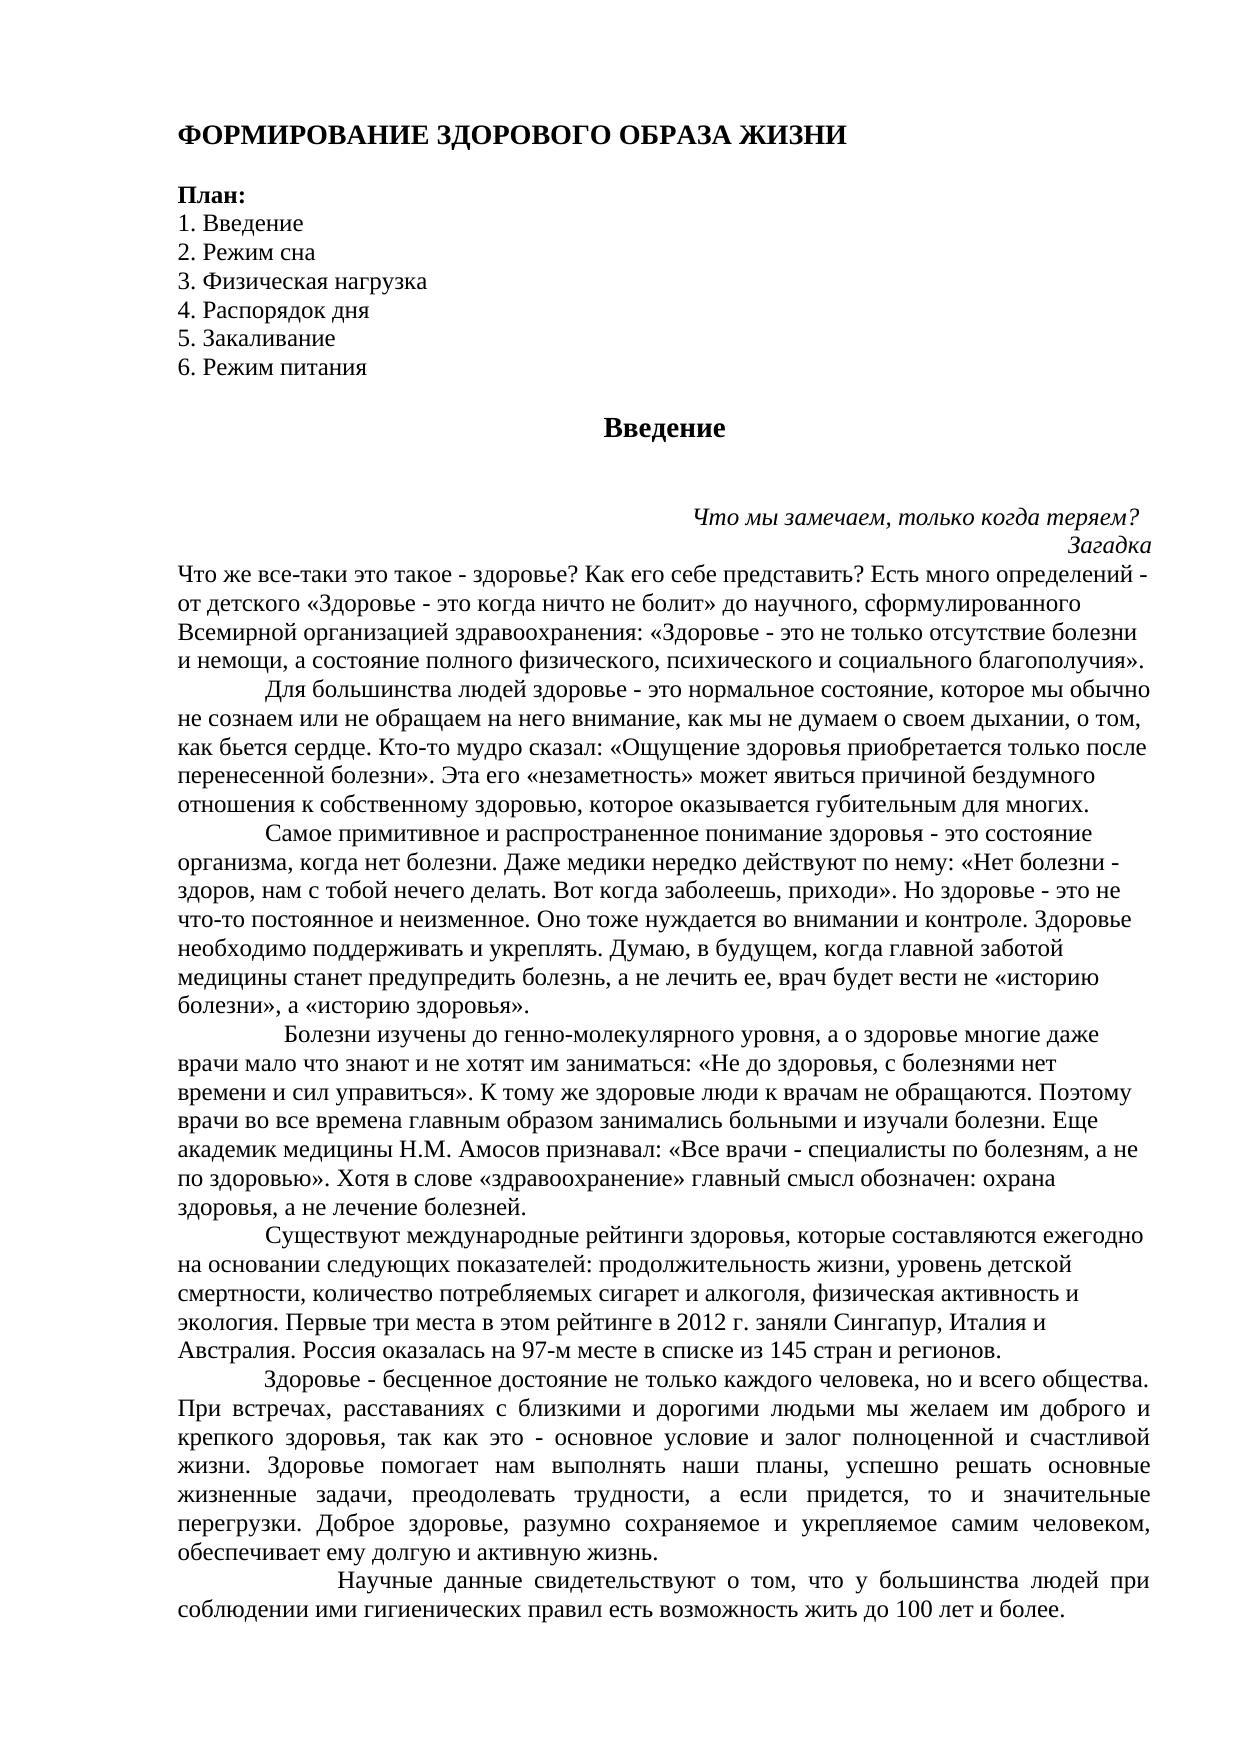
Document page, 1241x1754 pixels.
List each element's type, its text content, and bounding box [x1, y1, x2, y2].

text Самое примитивное и распространенное понимание здоровья - это состояние организма, когда нет болезни. Даже медики нередко действуют по нему: «Нет болезни - здоров, нам с тобой нечего делать. Вот когда заболеешь, приходи». Но здоровье - это не что-то постоянное и неизменное. Оно тоже нуждается во внимании и контроле. Здоровье необходимо поддерживать и укреплять. Думаю, в будущем, когда главной заботой медицины станет предупредить болезнь, а не лечить ее, врач будет вести не «историю болезни», а «историю здоровья». [177, 818, 1152, 1019]
text Для большинства людей здоровье - это нормальное состояние, которое мы обычно не сознаем или не обращаем на него внимание, как мы не думаем о своем дыхании, о том, как бьется сердце. Кто-то мудро сказал: «Ощущение здоровья приобретается только после перенесенной болезни». Эта его «незаметность» может явиться причиной бездумного отношения к собственному здоровью, которое оказывается губительным для многих. [177, 674, 1152, 818]
text 5. Закаливание [177, 323, 1152, 352]
text 3. Физическая нагрузка [177, 266, 1152, 295]
text 2. Режим сна [177, 237, 1152, 266]
text Существуют международные рейтинги здоровья, которые составляются ежегодно на основании следующих показателей: продолжительность жизни, уровень детской смертности, количество потребляемых сигарет и алкоголя, физическая активность и экология. Первые три места в этом рейтинге в 2012 г. заняли Сингапур, Италия и Австралия. Россия оказалась на 97-м месте в списке из 145 стран и регионов. [177, 1220, 1152, 1364]
text Научные данные свидетельствуют о том, что у большинства людей при соблюдении ими гигиенических правил есть возможность жить до 100 лет и более. [177, 1565, 1152, 1623]
text Что мы замечаем, только когда теряем? [177, 502, 1152, 530]
text 4. Распорядок дня [177, 295, 1152, 323]
text Введение [177, 410, 1152, 444]
text План: [177, 180, 1152, 208]
text Загадка [177, 530, 1152, 559]
text 6. Режим питания [177, 352, 1152, 381]
text 1. Введение [177, 208, 1152, 237]
text Болезни изучены до генно-молекулярного уровня, а о здоровье многие даже врачи мало что знают и не хотят им заниматься: «Не до здоровья, с болезнями нет времени и сил управиться». К тому же здоровые люди к врачам не обращаются. Поэтому врачи во все времена главным образом занимались больными и изучали болезни. Еще академик медицины Н.М. Амосов признавал: «Все врачи - специалисты по болезням, а не по здоровью». Хотя в слове «здравоохранение» главный смысл обозначен: охрана здоровья, а не лечение болезней. [177, 1019, 1152, 1220]
text ФОРМИРОВАНИЕ ЗДОРОВОГО ОБРАЗА ЖИЗНИ [177, 118, 1152, 151]
text Здоровье - бесценное достояние не только каждого человека, но и всего общества. При встречах, расставаниях с близкими и дорогими людьми мы желаем им доброго и крепкого здоровья, так как это - основное условие и залог полноценной и счастливой жизни. Здоровье помогает нам выполнять наши планы, успешно решать основные жизненные задачи, преодолевать трудности, а если придется, то и значительные перегрузки. Доброе здоровье, разумно сохраняемое и укрепляемое самим человеком, обеспечивает ему долгую и активную жизнь. [177, 1364, 1152, 1565]
text Что же все-таки это такое - здоровье? Как его себе представить? Есть много определений - от детского «Здоровье - это когда ничто не болит» до научного, сформулированного Всемирной организацией здравоохранения: «Здоровье - это не только отсутствие болезни и немощи, а состояние полного физического, психического и социального благополучия». [177, 559, 1152, 674]
